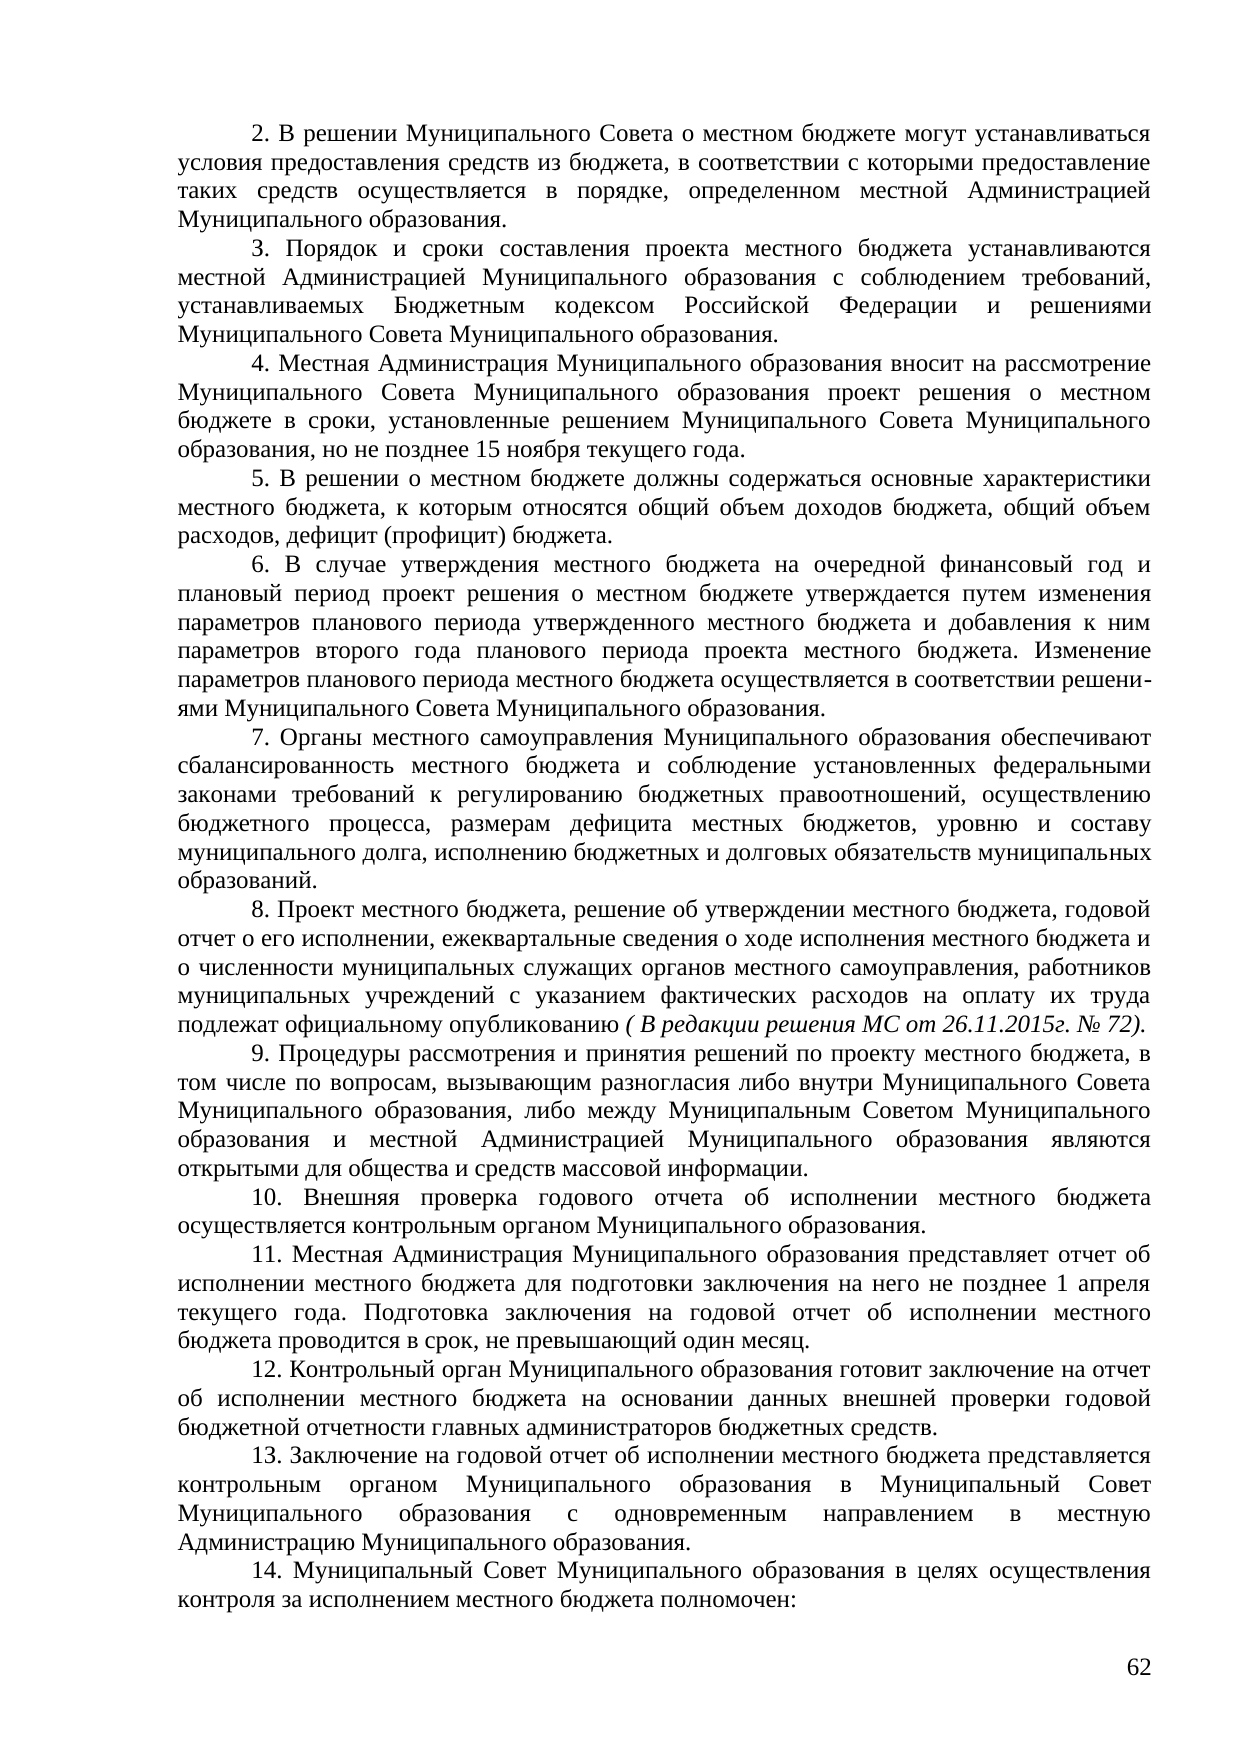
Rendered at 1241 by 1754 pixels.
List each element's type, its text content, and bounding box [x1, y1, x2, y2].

text 1З. Заключение на годовой отчет об исполнении местного бюджета представляется контрольным органом Муниципального образования в Муниципальный Совет Муниципального образования с одновременным направлением в местную Администрацию Муниципального образования. [177, 1441, 1152, 1556]
text З. Порядок и сроки составления проекта местного бюджета устанавливаются местной Администрацией Муниципального образования с соблюдением требований, устанавливаемых Бюджетным кодексом Российской Федерации и решениями Муниципального Совета Муниципального образования. [177, 233, 1152, 348]
text 2. В решении Муниципального Совета о местном бюджете могут устанавливаться условия предоставления средств из бюджета, в соответствии с которыми предоставление таких средств осуществляется в порядке, определенном местной Администрацией Муниципального образования. [177, 118, 1152, 233]
text 9. Процедуры рассмотрения и принятия решений по проекту местного бюджета, в том числе по вопросам, вызывающим разногласия либо внутри Муниципального Совета Муниципального образования, либо между Муниципальным Советом Муниципального образования и местной Администрацией Муниципального образования являются открытыми для общества и средств массовой информации. [177, 1038, 1152, 1182]
text 5. В решении о местном бюджете должны содержаться основные характеристики местного бюджета, к которым относятся общий объем доходов бюджета, общий объем расходов, дефицит (профицит) бюджета. [177, 463, 1152, 549]
text 7. Органы местного самоуправления Муниципального образования обеспечивают сбалансированность местного бюджета и соблюдение установленных федеральными законами требований к регулированию бюджетных правоотношений, осуществлению бюджетного процесса, размерам дефицита местных бюджетов, уровню и составу муниципального долга, исполнению бюджетных и долговых обязательств муниципальных образований. [177, 722, 1152, 894]
text 8. Проект местного бюджета, решение об утверждении местного бюджета, годовой отчет о его исполнении, ежеквартальные сведения о ходе исполнения местного бюджета и о численности муниципальных служащих органов местного самоуправления, работников муниципальных учреждений с указанием фактических расходов на оплату их труда подлежат официальному опубликованию ( В редакции решения МС от 26.11.2015г. № 72). [177, 894, 1152, 1038]
text 12. Контрольный орган Муниципального образования готовит заключение на отчет об исполнении местного бюджета на основании данных внешней проверки годовой бюджетной отчетности главных администраторов бюджетных средств. [177, 1354, 1152, 1441]
text 11. Местная Администрация Муниципального образования представляет отчет об исполнении местного бюджета для подготовки заключения на него не позднее 1 апреля текущего года. Подготовка заключения на годовой отчет об исполнении местного бюджета проводится в срок, не превышающий один месяц. [177, 1239, 1152, 1354]
text 14. Муниципальный Совет Муниципального образования в целях осуществления контроля за исполнением местного бюджета полномочен: [177, 1556, 1152, 1613]
text 4. Местная Администрация Муниципального образования вносит на рассмотрение Муниципального Совета Муниципального образования проект решения о местном бюджете в сроки, установленные решением Муниципального Совета Муниципального образования, но не позднее 15 ноября текущего года. [177, 348, 1152, 463]
text 6. В случае утверждения местного бюджета на очередной финансовый год и плановый период проект решения о местном бюджете утверждается путем изменения параметров планового периода утвержденного местного бюджета и добавления к ним параметров второго года планового периода проекта местного бюджета. Изменение параметров планового периода местного бюджета осуществляется в соответствии решениями Муниципального Совета Муниципального образования. [177, 549, 1152, 722]
text 10. Внешняя проверка годового отчета об исполнении местного бюджета осуществляется контрольным органом Муниципального образования. [177, 1182, 1152, 1239]
